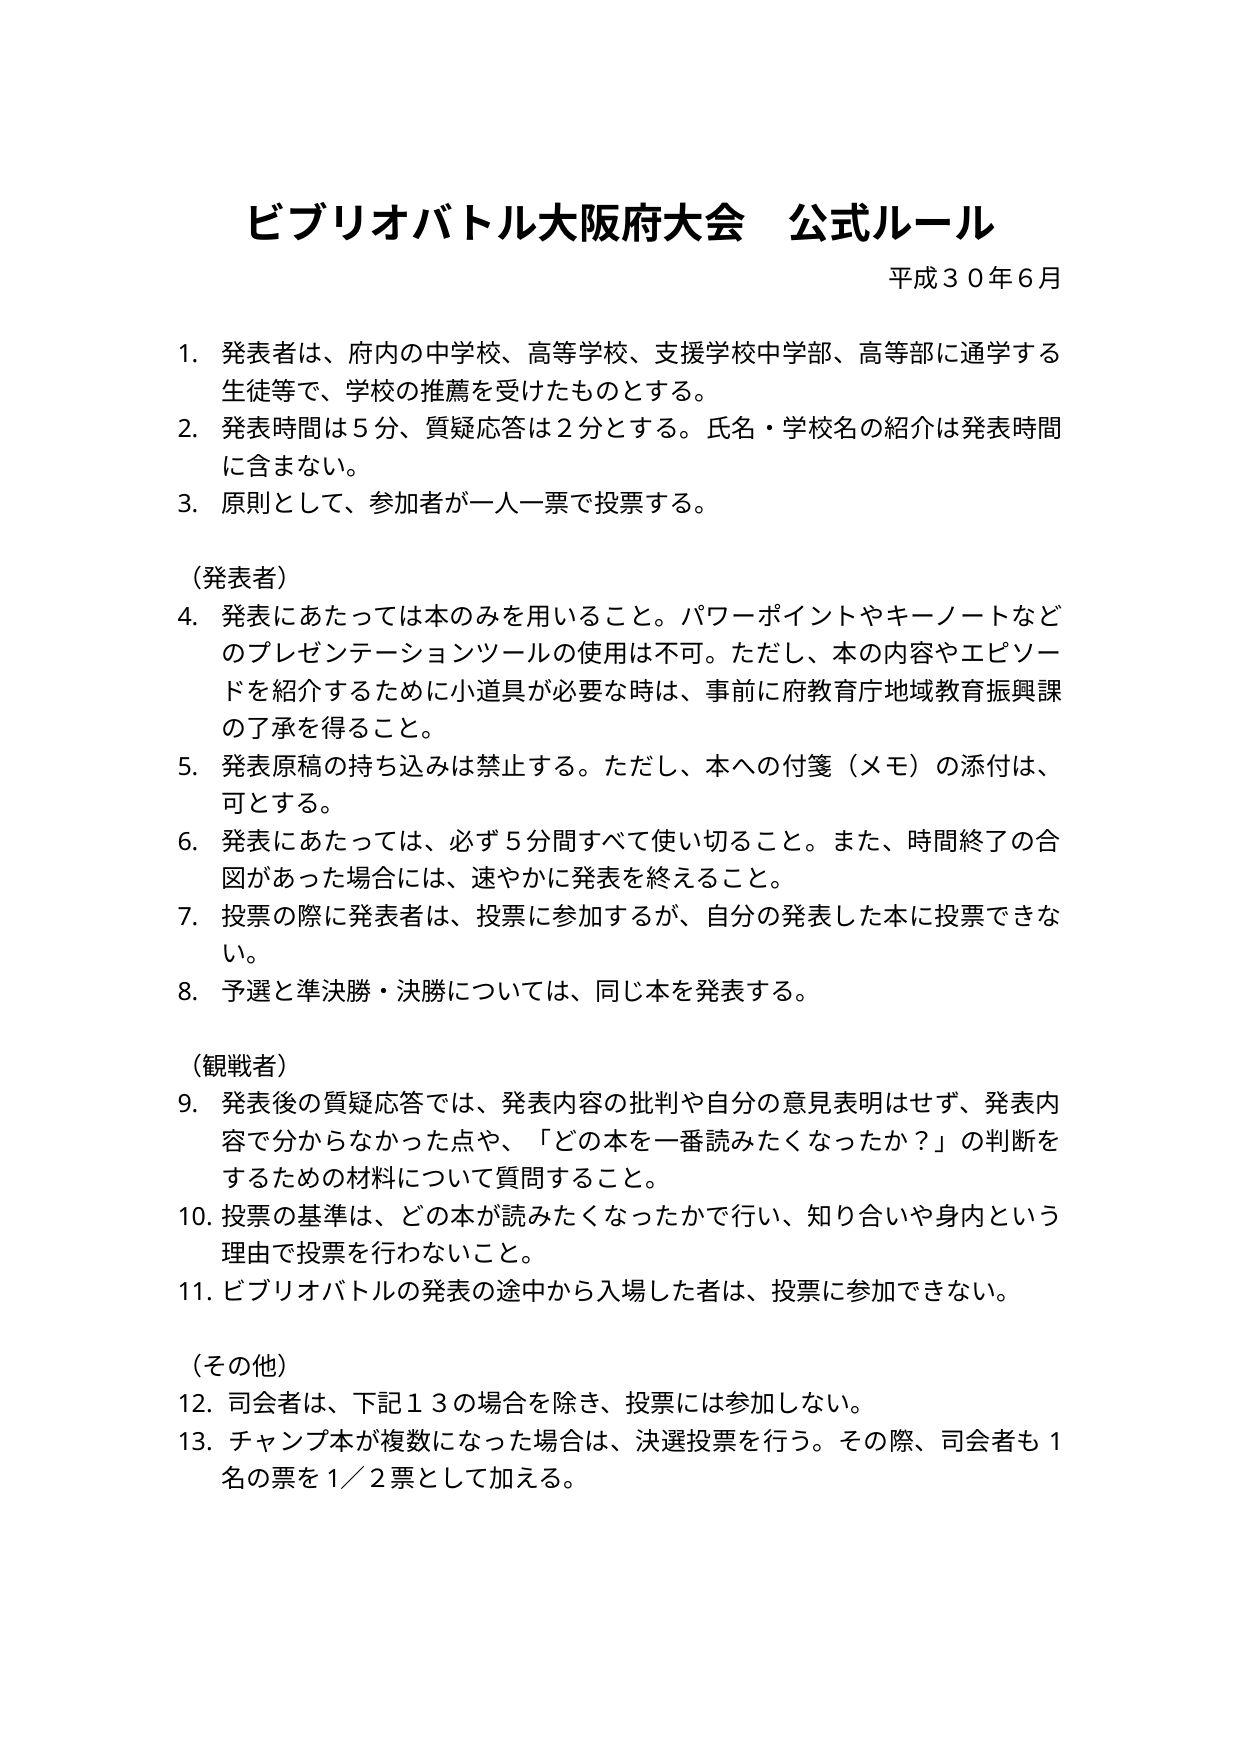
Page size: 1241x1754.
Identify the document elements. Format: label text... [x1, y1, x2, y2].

list 発表原稿の持ち込みは禁止する。ただし、本への付箋（メモ）の添付は、可とする。 [177, 746, 1063, 821]
list 司会者は、下記１３の場合を除き、投票には参加しない。 [177, 1383, 1063, 1421]
list ビブリオバトルの発表の途中から入場した者は、投票に参加できない。 [177, 1271, 1063, 1308]
list 予選と準決勝・決勝については、同じ本を発表する。 [177, 971, 1063, 1008]
list 原則として、参加者が一人一票で投票する。 [177, 483, 1063, 521]
text （発表者） [177, 558, 1063, 596]
text （その他） [177, 1346, 1063, 1383]
text （観戦者） [177, 1046, 1063, 1083]
list 発表にあたっては本のみを用いること。パワーポイントやキーノートなどのプレゼンテーションツールの使用は不可。ただし、本の内容やエピソードを紹介するために小道具が必要な時は、事前に府教育庁地域教育振興課の了承を得ること。 [177, 596, 1063, 746]
list 発表にあたっては、必ず５分間すべて使い切ること。また、時間終了の合図があった場合には、速やかに発表を終えること。 [177, 821, 1063, 896]
list 投票の際に発表者は、投票に参加するが、自分の発表した本に投票できない。 [177, 896, 1063, 971]
list 投票の基準は、どの本が読みたくなったかで行い、知り合いや身内という理由で投票を行わないこと。 [177, 1196, 1063, 1271]
text 平成３０年６月 [177, 258, 1063, 296]
list 発表後の質疑応答では、発表内容の批判や自分の意見表明はせず、発表内容で分からなかった点や、「どの本を一番読みたくなったか？」の判断をするための材料について質問すること。 [177, 1083, 1063, 1196]
list 発表者は、府内の中学校、高等学校、支援学校中学部、高等部に通学する生徒等で、学校の推薦を受けたものとする。 [177, 333, 1063, 408]
list 発表時間は５分、質疑応答は２分とする。氏名・学校名の紹介は発表時間に含まない。 [177, 408, 1063, 483]
list チャンプ本が複数になった場合は、決選投票を行う。その際、司会者も1名の票を1／２票として加える。 [177, 1421, 1063, 1496]
text ビブリオバトル大阪府大会 公式ルール [177, 183, 1063, 258]
